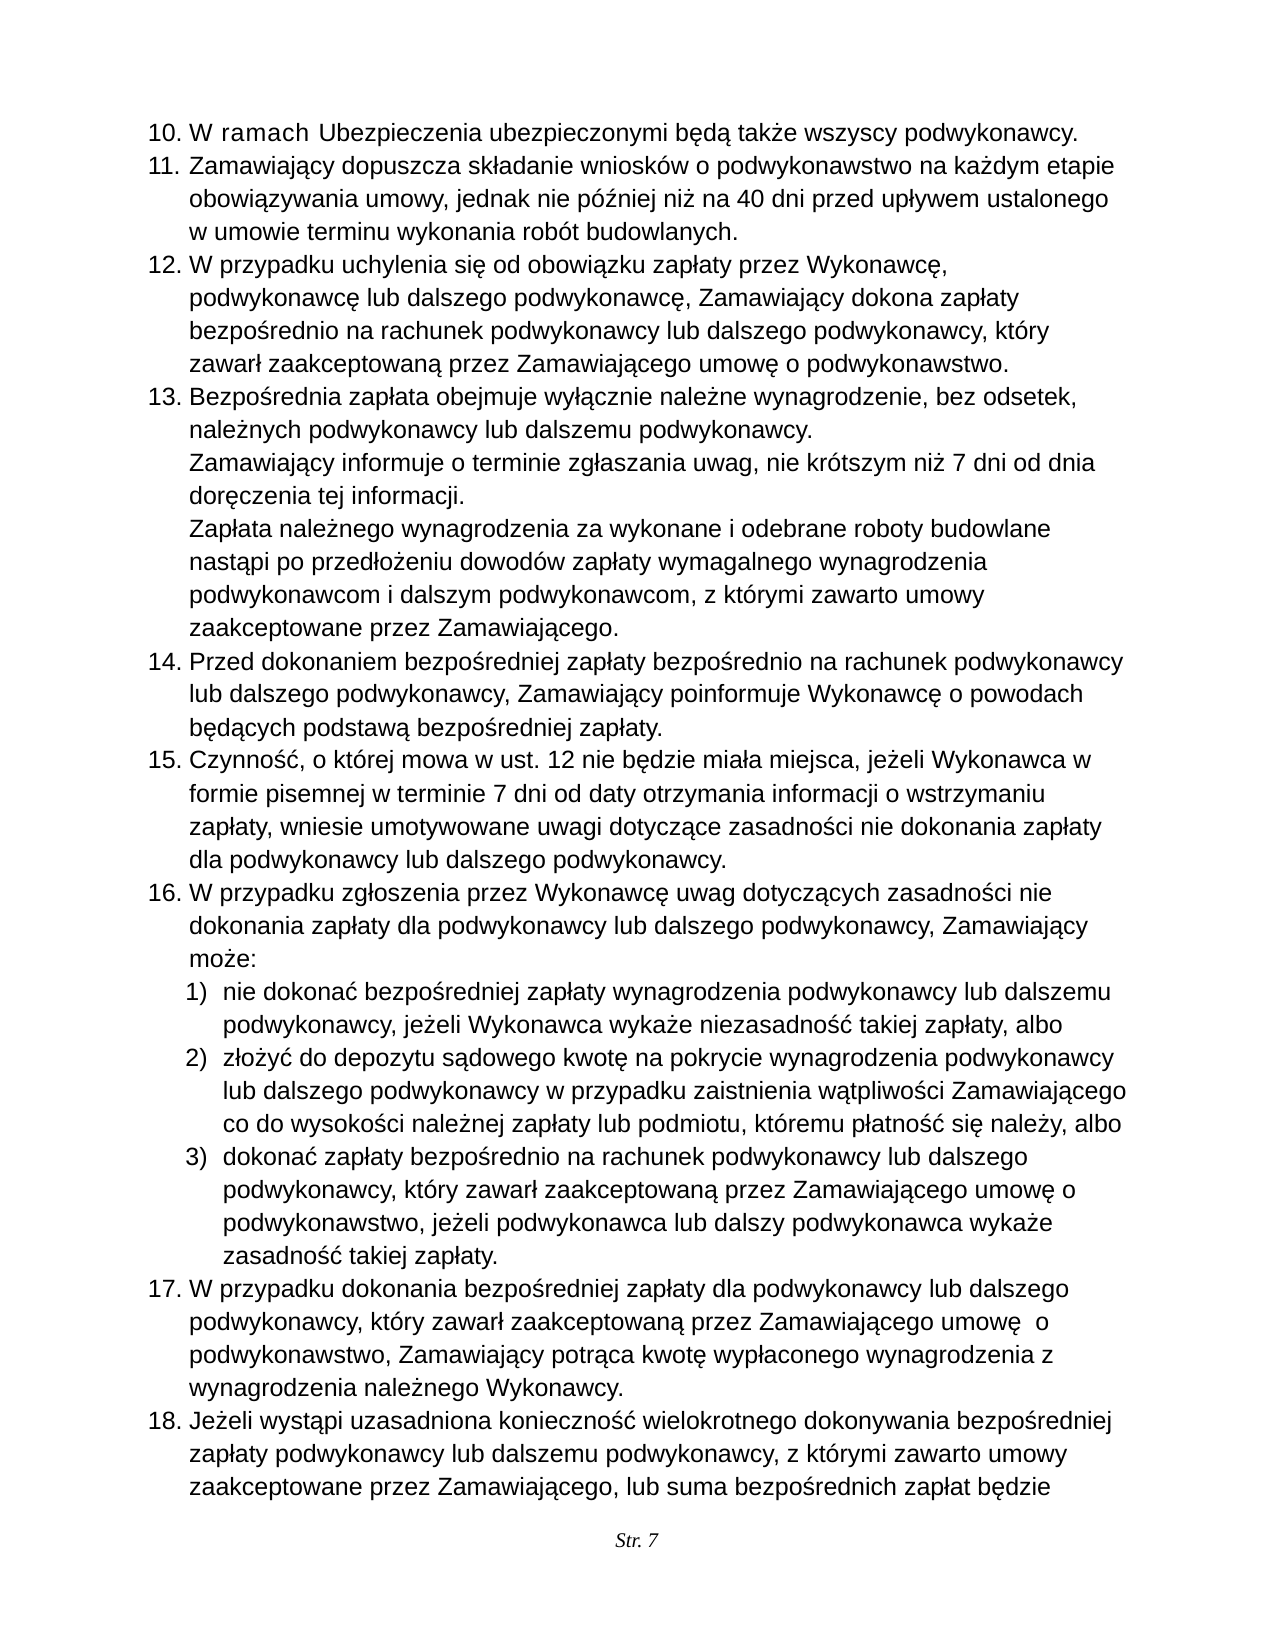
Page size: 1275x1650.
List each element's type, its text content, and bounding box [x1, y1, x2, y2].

list dokonać zapłaty bezpośrednio na rachunek podwykonawcy lub dalszego podwykonawcy, który zawarł zaakceptowaną przez Zamawiającego umowę o podwykonawstwo, jeżeli podwykonawca lub dalszy podwykonawca wykaże zasadność takiej zapłaty. [185, 1142, 1127, 1269]
text W przypadku dokonania bezpośredniej zapłaty dla podwykonawcy lub dalszego podwykonawcy, który zawarł zaakceptowaną przez Zamawiającego umowę o podwykonawstwo, Zamawiający potrąca kwotę wypłaconego wynagrodzenia z wynagrodzenia należnego Wykonawcy. [148, 1274, 1127, 1402]
list nie dokonać bezpośredniej zapłaty wynagrodzenia podwykonawcy lub dalszemu podwykonawcy, jeżeli Wykonawca wykaże niezasadność takiej zapłaty, albo [185, 977, 1127, 1038]
text Przed dokonaniem bezpośredniej zapłaty bezpośrednio na rachunek podwykonawcy lub dalszego podwykonawcy, Zamawiający poinformuje Wykonawcę o powodach będących podstawą bezpośredniej zapłaty. [148, 646, 1127, 741]
list Zapłata należnego wynagrodzenia za wykonane i odebrane roboty budowlane nastąpi po przedłożeniu dowodów zapłaty wymagalnego wynagrodzenia podwykonawcom i dalszym podwykonawcom, z którymi zawarto umowy zaakceptowane przez Zamawiającego. [189, 514, 1127, 642]
list złożyć do depozytu sądowego kwotę na pokrycie wynagrodzenia podwykonawcy lub dalszego podwykonawcy w przypadku zaistnienia wątpliwości Zamawiającego co do wysokości należnej zapłaty lub podmiotu, któremu płatność się należy, albo [185, 1043, 1127, 1137]
text W przypadku zgłoszenia przez Wykonawcę uwag dotyczących zasadności nie dokonania zapłaty dla podwykonawcy lub dalszego podwykonawcy, Zamawiający może: [148, 878, 1127, 972]
text W przypadku uchylenia się od obowiązku zapłaty przez Wykonawcę, podwykonawcę lub dalszego podwykonawcę, Zamawiający dokona zapłaty bezpośrednio na rachunek podwykonawcy lub dalszego podwykonawcy, który zawarł zaakceptowaną przez Zamawiającego umowę o podwykonawstwo. [148, 250, 1127, 378]
text Bezpośrednia zapłata obejmuje wyłącznie należne wynagrodzenie, bez odsetek, należnych podwykonawcy lub dalszemu podwykonawcy. [148, 382, 1127, 444]
text Czynność, o której mowa w ust. 12 nie będzie miała miejsca, jeżeli Wykonawca w formie pisemnej w terminie 7 dni od daty otrzymania informacji o wstrzymaniu zapłaty, wniesie umotywowane uwagi dotyczące zasadności nie dokonania zapłaty dla podwykonawcy lub dalszego podwykonawcy. [148, 746, 1127, 873]
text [148, 1406, 1127, 1501]
text Zamawiający dopuszcza składanie wniosków o podwykonawstwo na każdym etapie obowiązywania umowy, jednak nie później niż na 40 dni przed upływem ustalonego w umowie terminu wykonania robót budowlanych. [148, 151, 1127, 246]
list Zamawiający informuje o terminie zgłaszania uwag, nie krótszym niż 7 dni od dnia doręczenia tej informacji. [189, 448, 1127, 510]
text W ramach Ubezpieczenia ubezpieczonymi będą także wszyscy podwykonawcy. [148, 118, 1127, 147]
